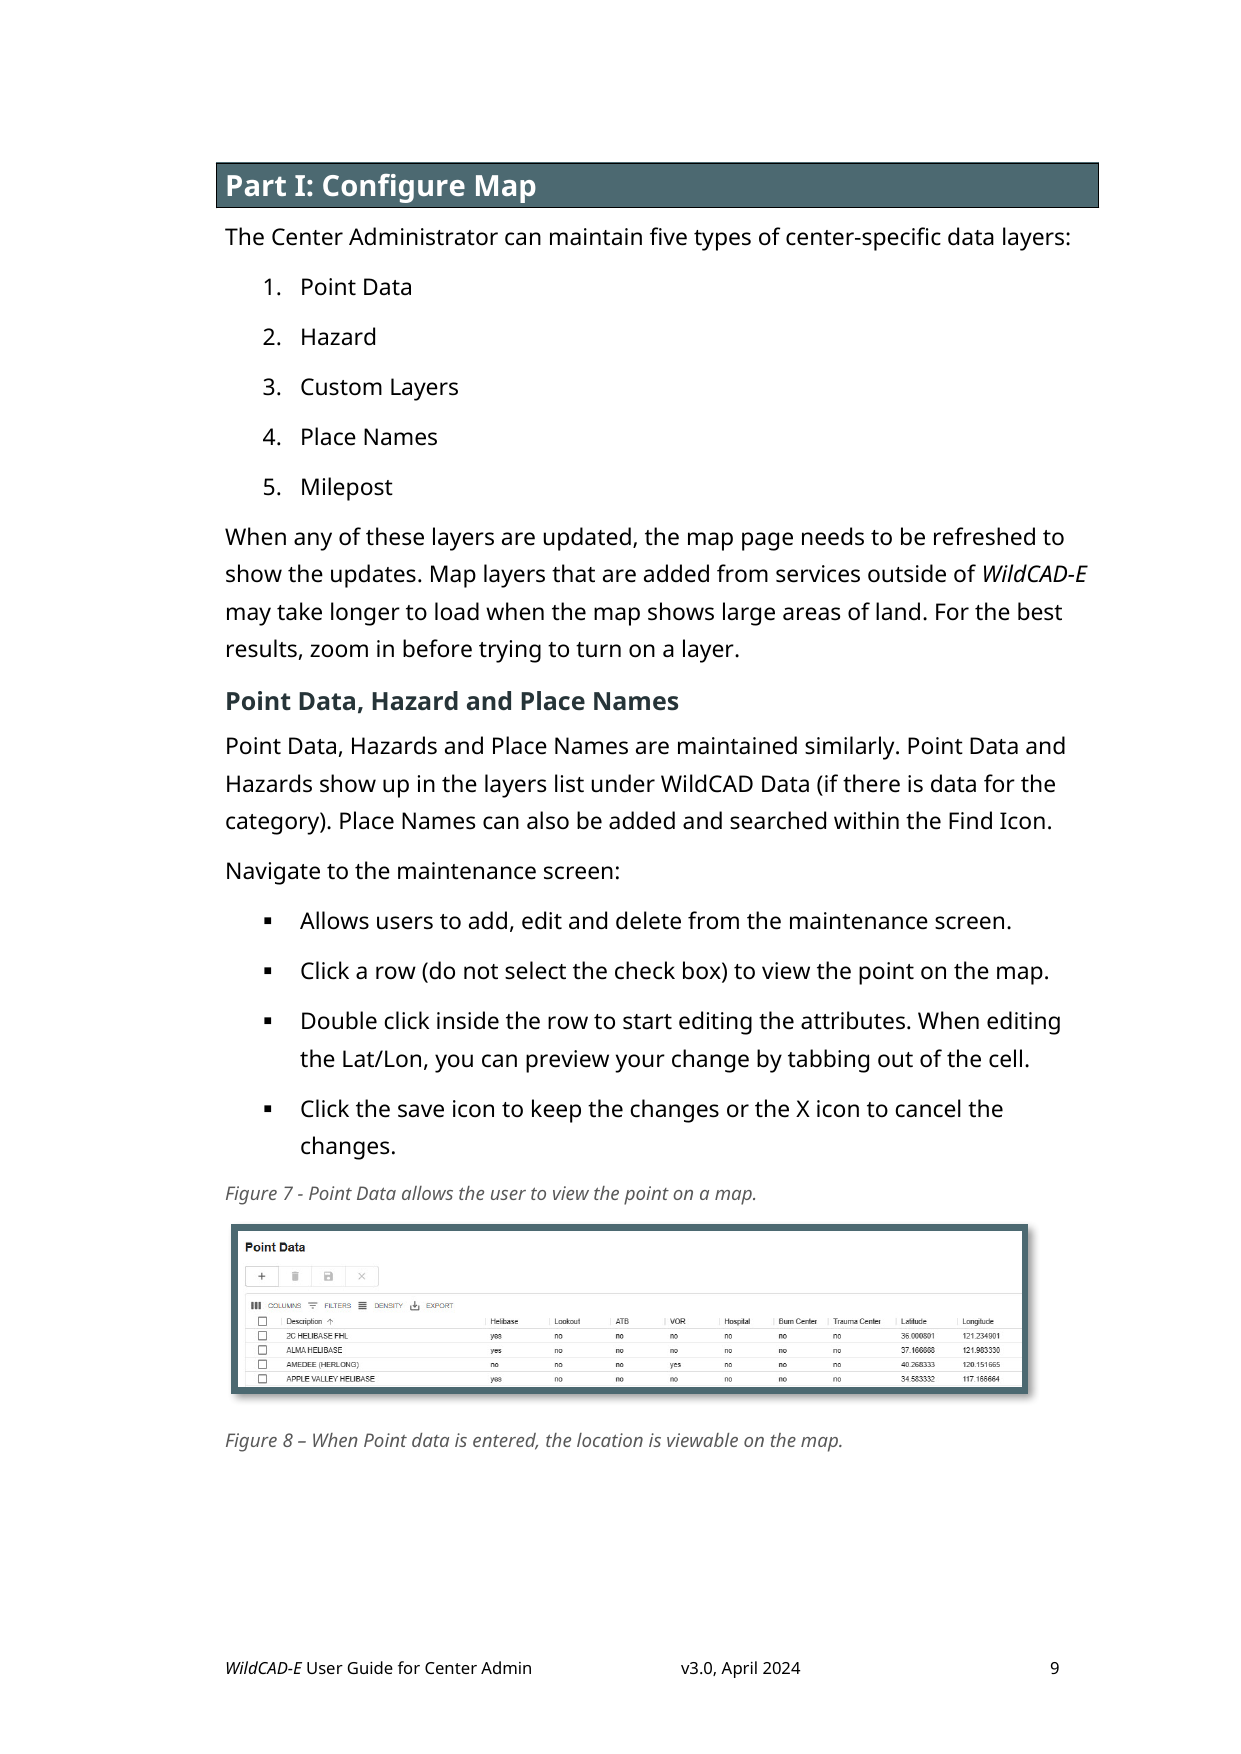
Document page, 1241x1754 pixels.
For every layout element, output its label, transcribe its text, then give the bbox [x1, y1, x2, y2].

text Point Data, Hazards and Place Names are maintained similarly. Point Data and Hazards show up in the layers list under WildCAD Data (if there is data for the category). Place Names can also be added and searched within the Find Icon. [225, 730, 1090, 836]
list Allows users to add, edit and delete from the maintenance screen. [262, 905, 1090, 936]
text When any of these layers are updated, the map page needs to be refreshed to show the updates. Map layers that are added from services outside of WildCAD-E may take longer to load when the map shows large areas of land. For the best results, zoom in before trying to turn on a layer. [225, 521, 1090, 665]
list Custom Layers [262, 371, 1090, 402]
list Click the save icon to keep the changes or the X icon to cancel the changes. [262, 1092, 1090, 1161]
text The Center Administrator can maintain five types of center-specific data layers: [225, 221, 1090, 252]
list Point Data [262, 271, 1090, 302]
list Hazard [262, 321, 1090, 352]
subtitle Part I: Configure Map [217, 164, 1098, 207]
subtitle Point Data, Hazard and Place Names [225, 683, 1090, 717]
list Milepost [262, 471, 1090, 502]
list Place Names [262, 421, 1090, 452]
list Click a row (do not select the check box) to view the point on the map. [262, 955, 1090, 986]
list Double click inside the row to start editing the attributes. When editing the Lat/Lon, you can preview your change by tabbing out of the cell. [262, 1005, 1090, 1074]
text Navigate to the maintenance screen: [225, 855, 1090, 886]
picture [238, 1231, 1022, 1387]
text Figure 7 - Point Data allows the user to view the point on a map. [225, 1180, 1090, 1206]
text Figure 8 – When Point data is entered, the location is viewable on the map. [225, 1428, 1090, 1453]
